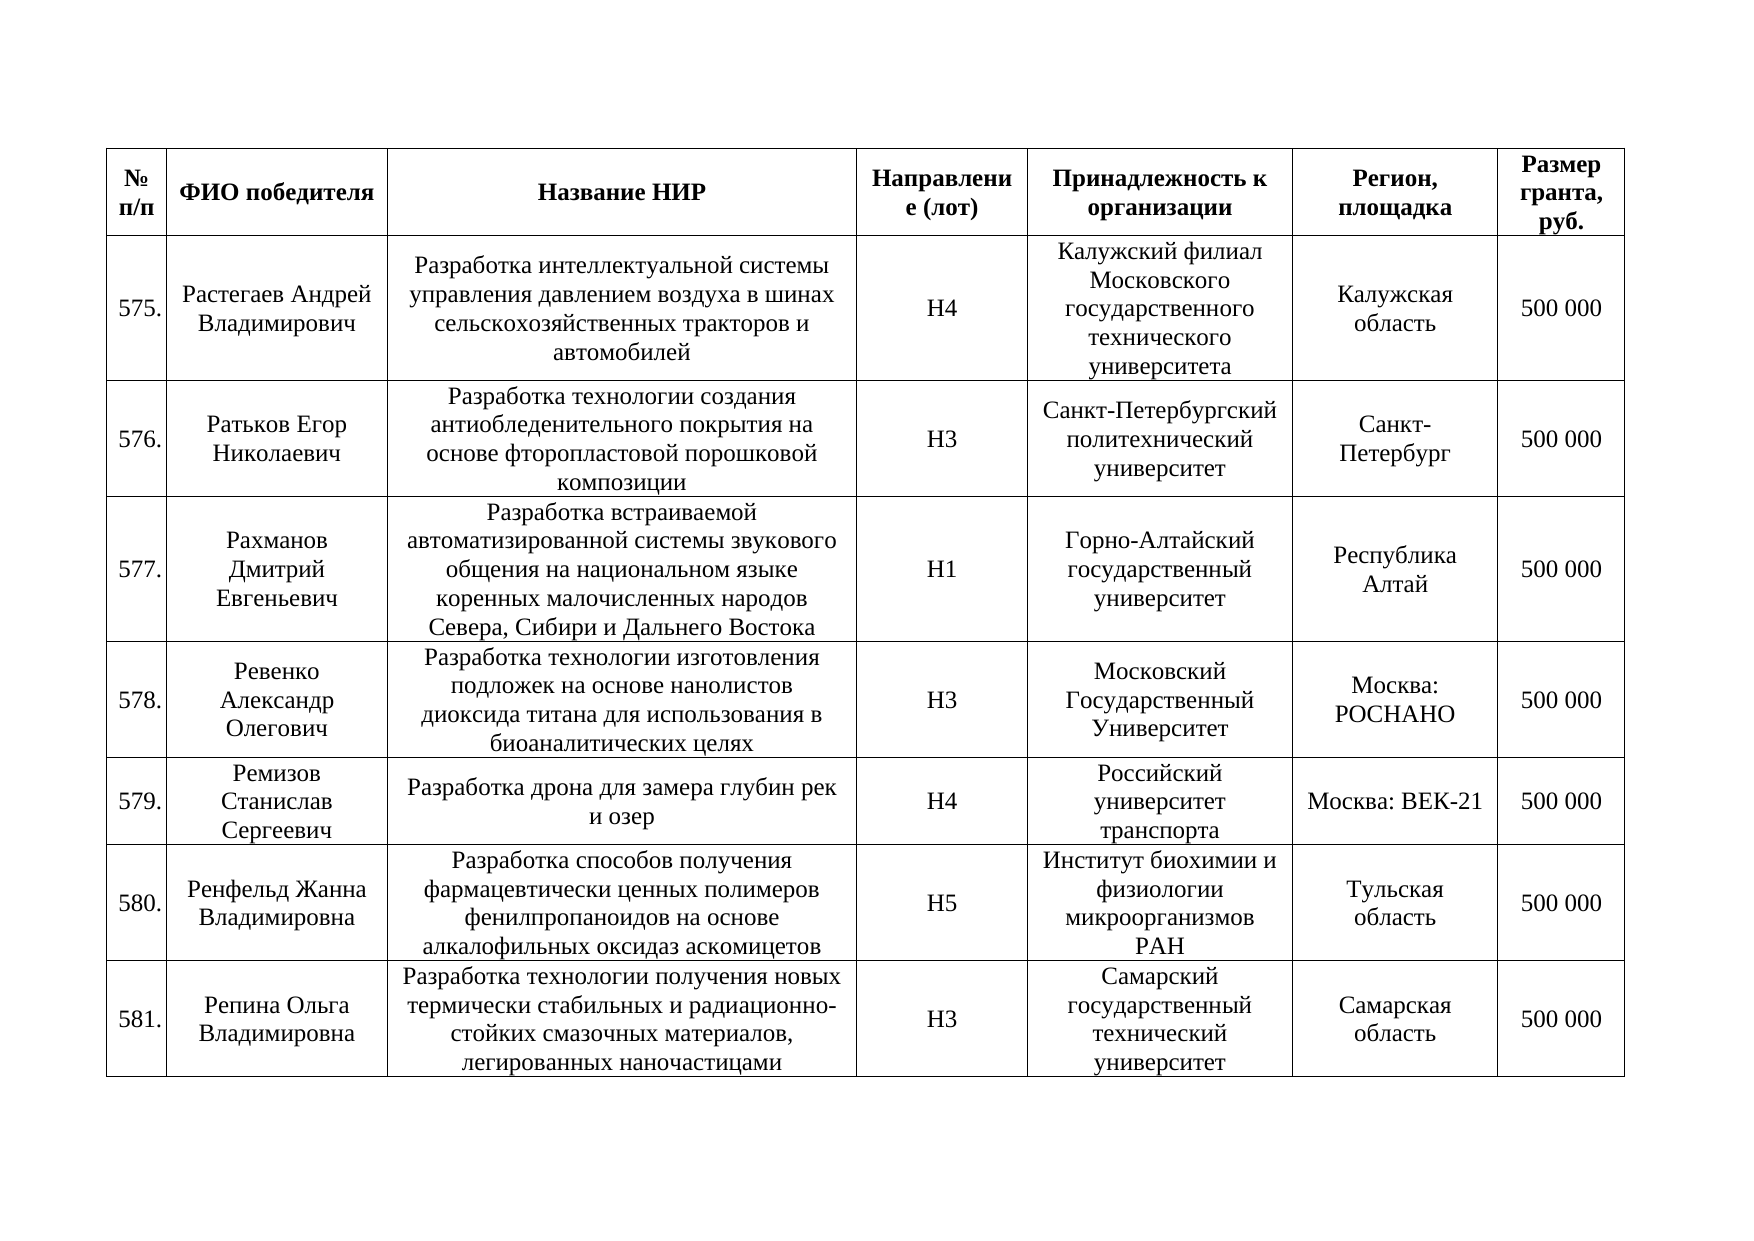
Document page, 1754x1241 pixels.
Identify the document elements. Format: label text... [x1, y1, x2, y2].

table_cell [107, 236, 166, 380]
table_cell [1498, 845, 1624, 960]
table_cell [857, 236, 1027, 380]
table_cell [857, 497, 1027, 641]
table_header Регион, площадка [1293, 149, 1497, 235]
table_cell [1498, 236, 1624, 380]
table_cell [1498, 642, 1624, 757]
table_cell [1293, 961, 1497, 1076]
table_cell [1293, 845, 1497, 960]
table_header № п/п [107, 149, 166, 235]
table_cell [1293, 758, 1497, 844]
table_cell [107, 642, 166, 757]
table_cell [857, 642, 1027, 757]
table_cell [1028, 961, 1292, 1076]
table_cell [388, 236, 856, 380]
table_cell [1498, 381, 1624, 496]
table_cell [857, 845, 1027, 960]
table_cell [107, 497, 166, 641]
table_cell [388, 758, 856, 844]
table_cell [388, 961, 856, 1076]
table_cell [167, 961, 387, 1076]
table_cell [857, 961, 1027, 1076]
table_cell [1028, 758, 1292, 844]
table_header Направление (лот) [857, 149, 1027, 235]
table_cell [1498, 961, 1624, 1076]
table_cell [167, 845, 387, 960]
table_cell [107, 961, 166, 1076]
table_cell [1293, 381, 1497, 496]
table_header Название НИР [388, 149, 856, 235]
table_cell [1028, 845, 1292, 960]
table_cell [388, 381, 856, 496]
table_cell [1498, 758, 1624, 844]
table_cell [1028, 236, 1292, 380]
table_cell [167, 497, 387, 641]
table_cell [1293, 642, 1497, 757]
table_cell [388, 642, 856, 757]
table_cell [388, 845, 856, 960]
table_header ФИО победителя [167, 149, 387, 235]
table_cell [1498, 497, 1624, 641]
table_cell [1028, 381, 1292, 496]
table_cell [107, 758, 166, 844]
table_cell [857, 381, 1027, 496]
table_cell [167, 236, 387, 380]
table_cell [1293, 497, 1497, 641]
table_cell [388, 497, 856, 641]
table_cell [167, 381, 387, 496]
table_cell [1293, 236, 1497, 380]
table_header Принадлежность к организации [1028, 149, 1292, 235]
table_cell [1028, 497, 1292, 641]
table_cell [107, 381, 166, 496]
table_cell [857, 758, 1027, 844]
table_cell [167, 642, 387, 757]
table_header Размер гранта, руб. [1498, 149, 1624, 235]
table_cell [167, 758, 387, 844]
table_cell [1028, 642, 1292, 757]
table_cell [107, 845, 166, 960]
